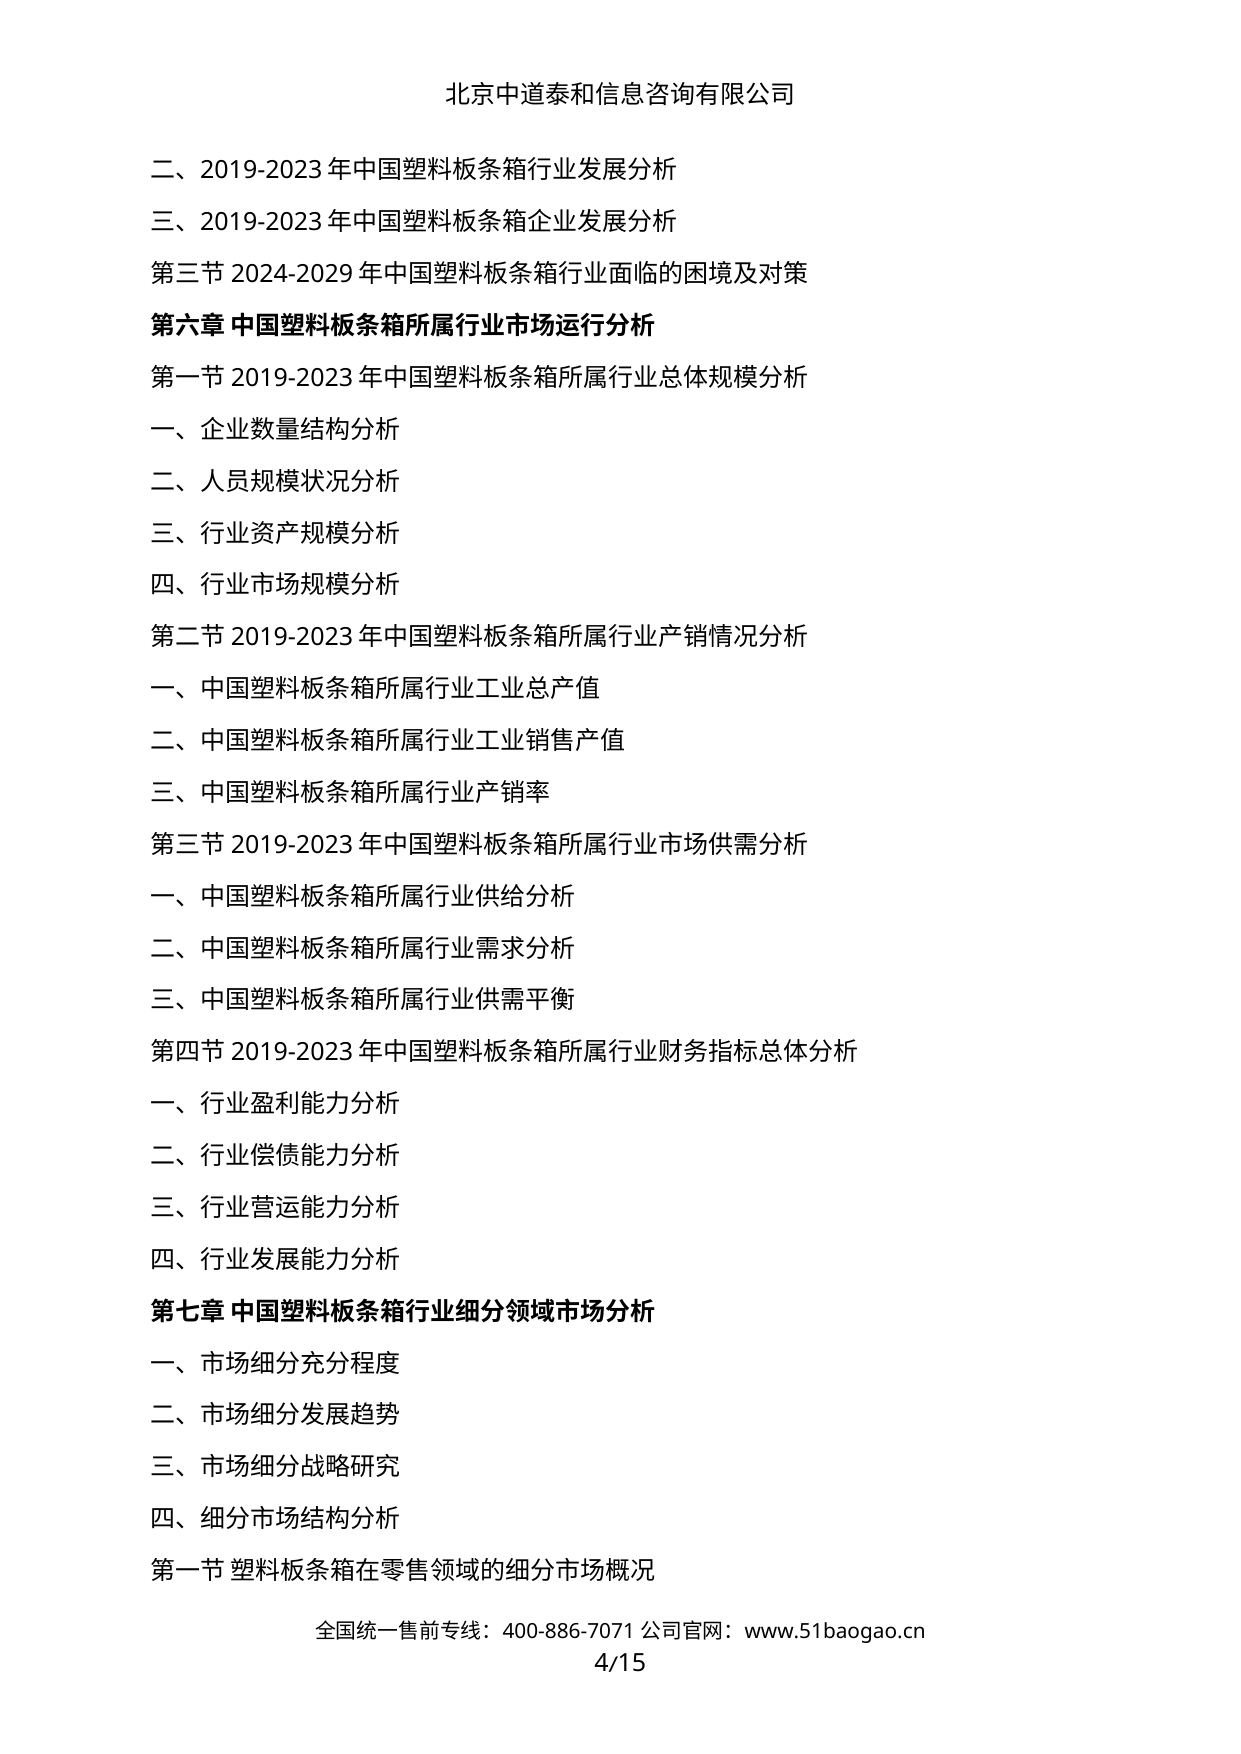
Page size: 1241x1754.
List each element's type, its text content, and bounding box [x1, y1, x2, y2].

text 三、2019-2023年中国塑料板条箱企业发展分析 [150, 202, 1090, 238]
text 二、市场细分发展趋势 [150, 1395, 1090, 1431]
text 第七章 中国塑料板条箱行业细分领域市场分析 [150, 1291, 1090, 1327]
text 第一节 2019-2023年中国塑料板条箱所属行业总体规模分析 [150, 357, 1090, 394]
text 二、行业偿债能力分析 [150, 1136, 1090, 1172]
text 三、中国塑料板条箱所属行业产销率 [150, 772, 1090, 809]
text 三、中国塑料板条箱所属行业供需平衡 [150, 980, 1090, 1016]
text 二、中国塑料板条箱所属行业需求分析 [150, 928, 1090, 964]
text 第三节 2024-2029年中国塑料板条箱行业面临的困境及对策 [150, 254, 1090, 290]
text 一、市场细分充分程度 [150, 1343, 1090, 1379]
text 第一节 塑料板条箱在零售领域的细分市场概况 [150, 1551, 1090, 1587]
text 第六章 中国塑料板条箱所属行业市场运行分析 [150, 306, 1090, 342]
text 四、行业发展能力分析 [150, 1239, 1090, 1276]
text 一、中国塑料板条箱所属行业供给分析 [150, 876, 1090, 912]
text 二、中国塑料板条箱所属行业工业销售产值 [150, 721, 1090, 757]
text 一、行业盈利能力分析 [150, 1084, 1090, 1120]
text 二、人员规模状况分析 [150, 461, 1090, 497]
text 一、企业数量结构分析 [150, 409, 1090, 446]
text 四、行业市场规模分析 [150, 565, 1090, 601]
text 二、2019-2023年中国塑料板条箱行业发展分析 [150, 150, 1090, 186]
text 第四节 2019-2023年中国塑料板条箱所属行业财务指标总体分析 [150, 1032, 1090, 1068]
text 四、细分市场结构分析 [150, 1499, 1090, 1535]
text 三、行业资产规模分析 [150, 513, 1090, 549]
text 三、行业营运能力分析 [150, 1187, 1090, 1224]
text 第三节 2019-2023年中国塑料板条箱所属行业市场供需分析 [150, 824, 1090, 861]
text 第二节 2019-2023年中国塑料板条箱所属行业产销情况分析 [150, 617, 1090, 653]
text 一、中国塑料板条箱所属行业工业总产值 [150, 669, 1090, 705]
text 三、市场细分战略研究 [150, 1447, 1090, 1483]
